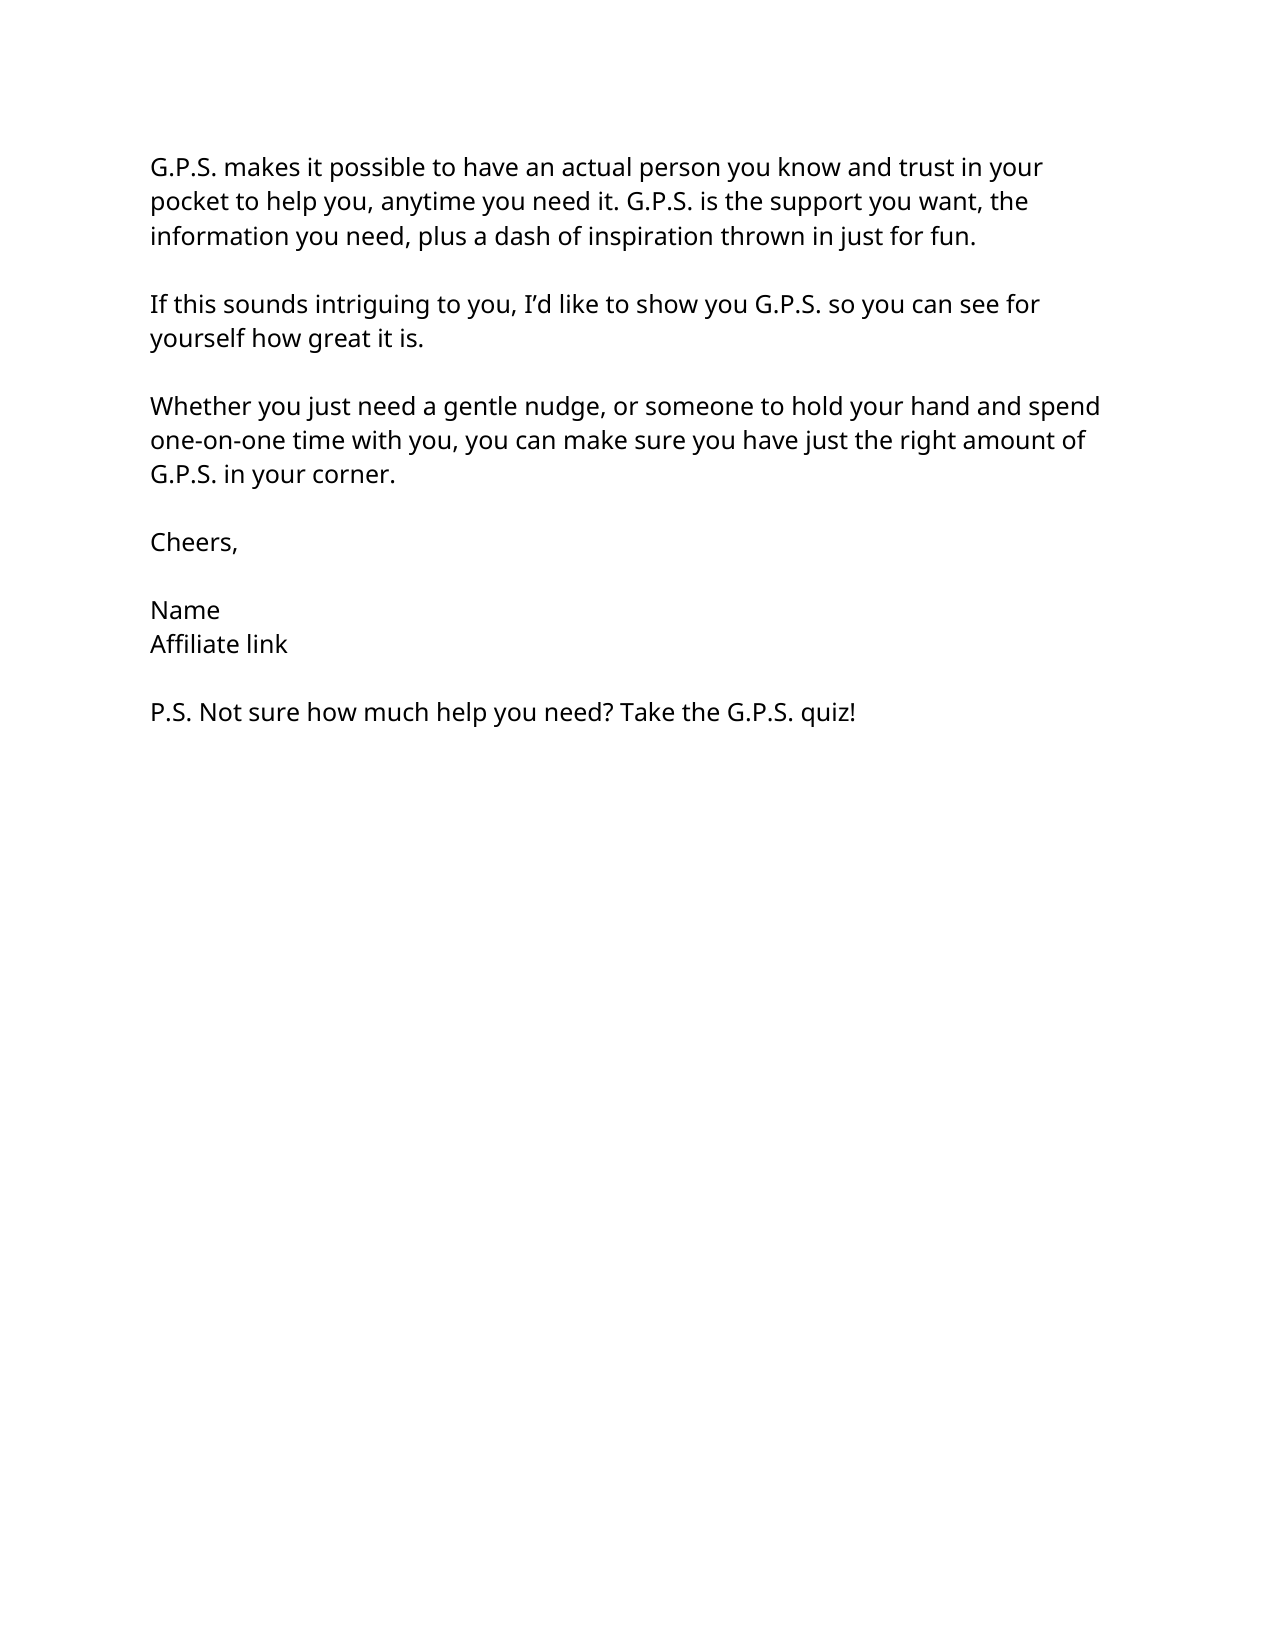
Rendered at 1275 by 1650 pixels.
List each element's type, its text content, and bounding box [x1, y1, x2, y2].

text Affiliate link [150, 627, 1125, 661]
text P.S. Not sure how much help you need? Take the G.P.S. quiz! [150, 695, 1125, 729]
text Name [150, 593, 1125, 627]
text Cheers, [150, 525, 1125, 559]
text Whether you just need a gentle nudge, or someone to hold your hand and spend one-on-one time with you, you can make sure you have just the right amount of G.P.S. in your corner. [150, 388, 1125, 491]
text G.P.S. makes it possible to have an actual person you know and trust in your pocket to help you, anytime you need it. G.P.S. is the support you want, the information you need, plus a dash of inspiration thrown in just for fun. [150, 150, 1125, 252]
text If this sounds intriguing to you, I’d like to show you G.P.S. so you can see for yourself how great it is. [150, 286, 1125, 354]
